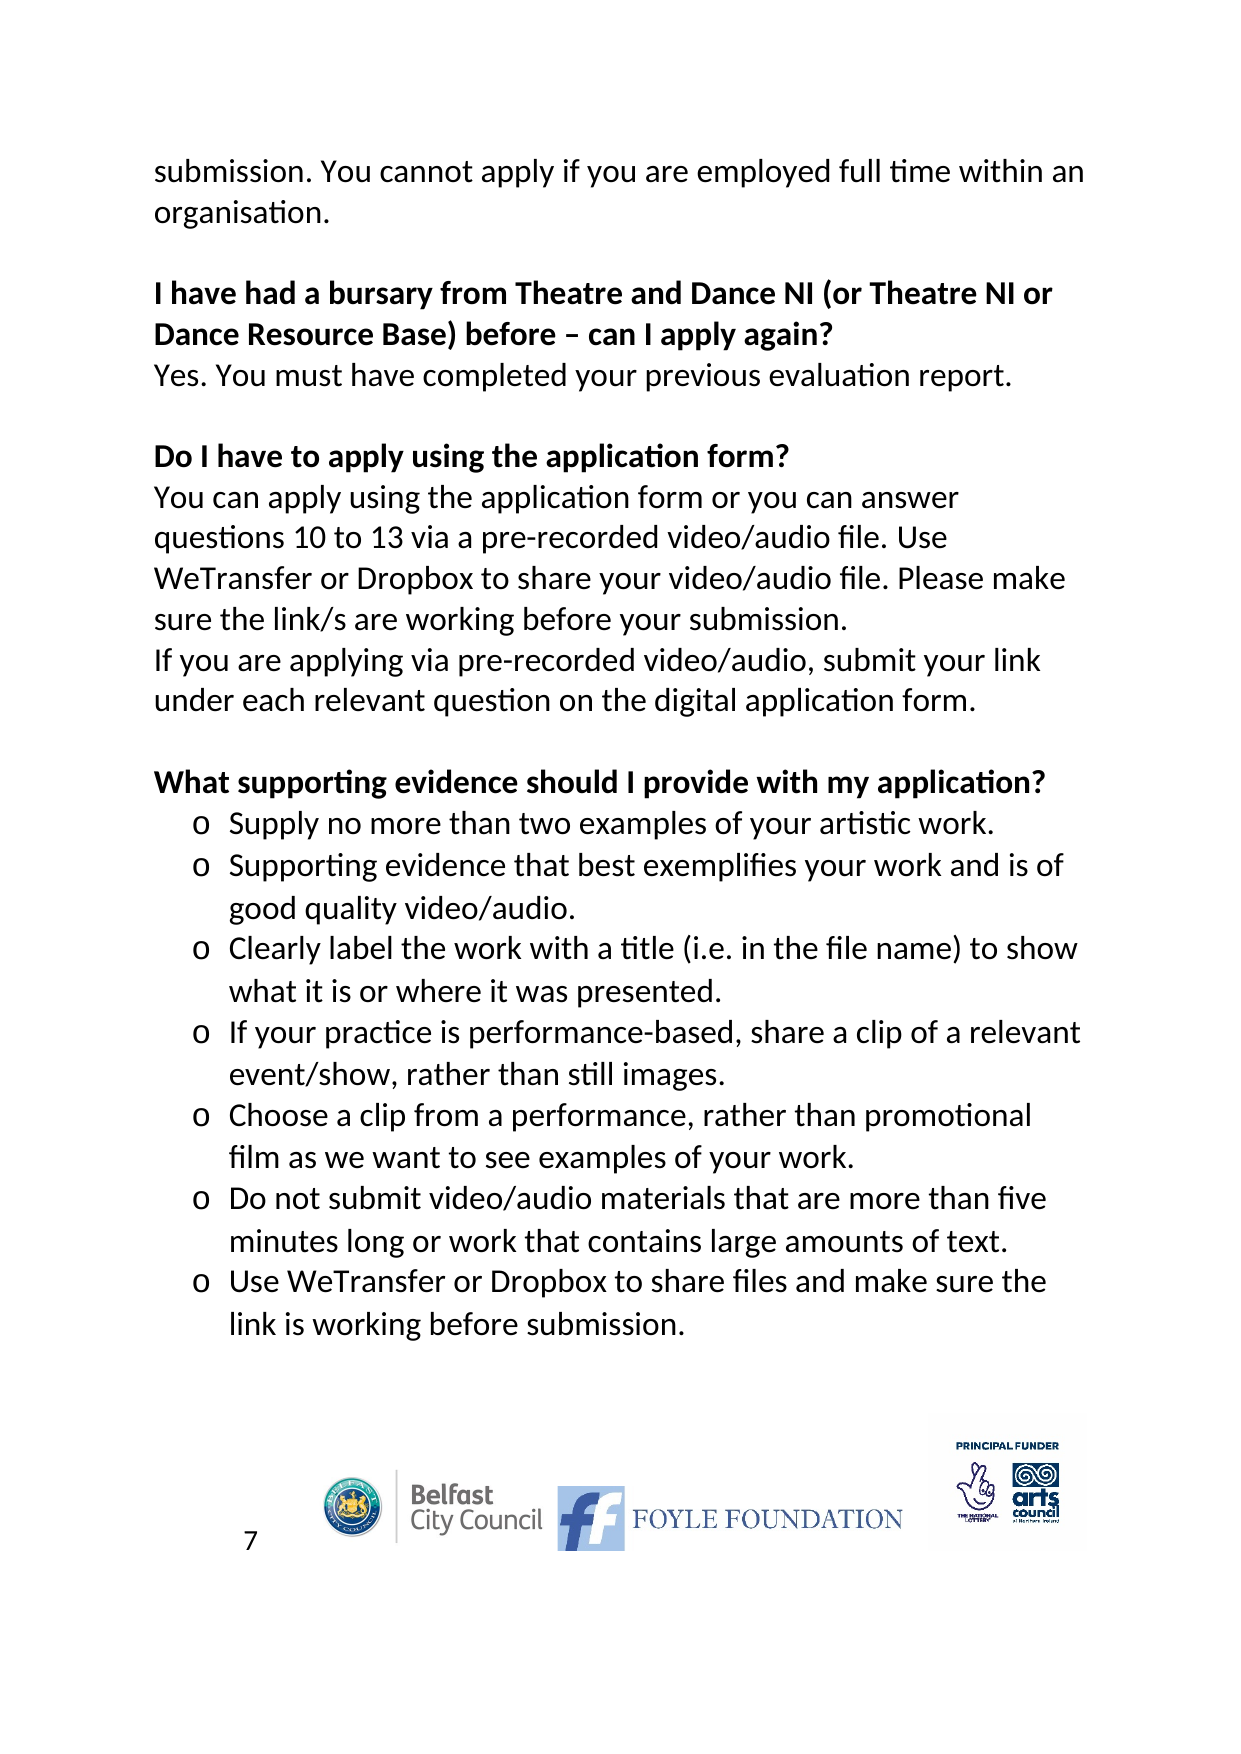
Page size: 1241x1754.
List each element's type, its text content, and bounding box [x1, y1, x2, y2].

list Do not submit video/audio materials that are more than five minutes long or work that contains large amounts of text. [191, 1177, 1087, 1260]
list Supply no more than two examples of your artistic work. [191, 802, 1087, 844]
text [153, 150, 1087, 231]
list Use WeTransfer or Dropbox to share files and make sure the link is working before submission. [191, 1260, 1087, 1374]
text Yes. You must have completed your previous evaluation report. [153, 354, 1087, 394]
text You can apply using the application form or you can answer questions 10 to 13 via a pre-recorded video/audio file. Use WeTransfer or Dropbox to share your video/audio file. Please make sure the link/s are working before your submission. [153, 476, 1087, 639]
text Do I have to apply using the application form? [153, 435, 1087, 476]
text If you are applying via pre-recorded video/audio, submit your link under each relevant question on the digital application form. [153, 639, 1087, 720]
picture [307, 1461, 903, 1551]
text I have had a bursary from Theatre and Dance NI (or Theatre NI or Dance Resource Base) before – can I apply again? [153, 272, 1087, 354]
list If your practice is performance-based, share a clip of a relevant event/show, rather than still images. [191, 1011, 1087, 1094]
text What supporting evidence should I provide with my application? [153, 761, 1087, 802]
list Choose a clip from a performance, rather than promotional film as we want to see examples of your work. [191, 1094, 1087, 1177]
picture [928, 1413, 1087, 1551]
list Clearly label the work with a title (i.e. in the file name) to show what it is or where it was presented. [191, 927, 1087, 1011]
list Supporting evidence that best exemplifies your work and is of good quality video/audio. [191, 844, 1087, 927]
